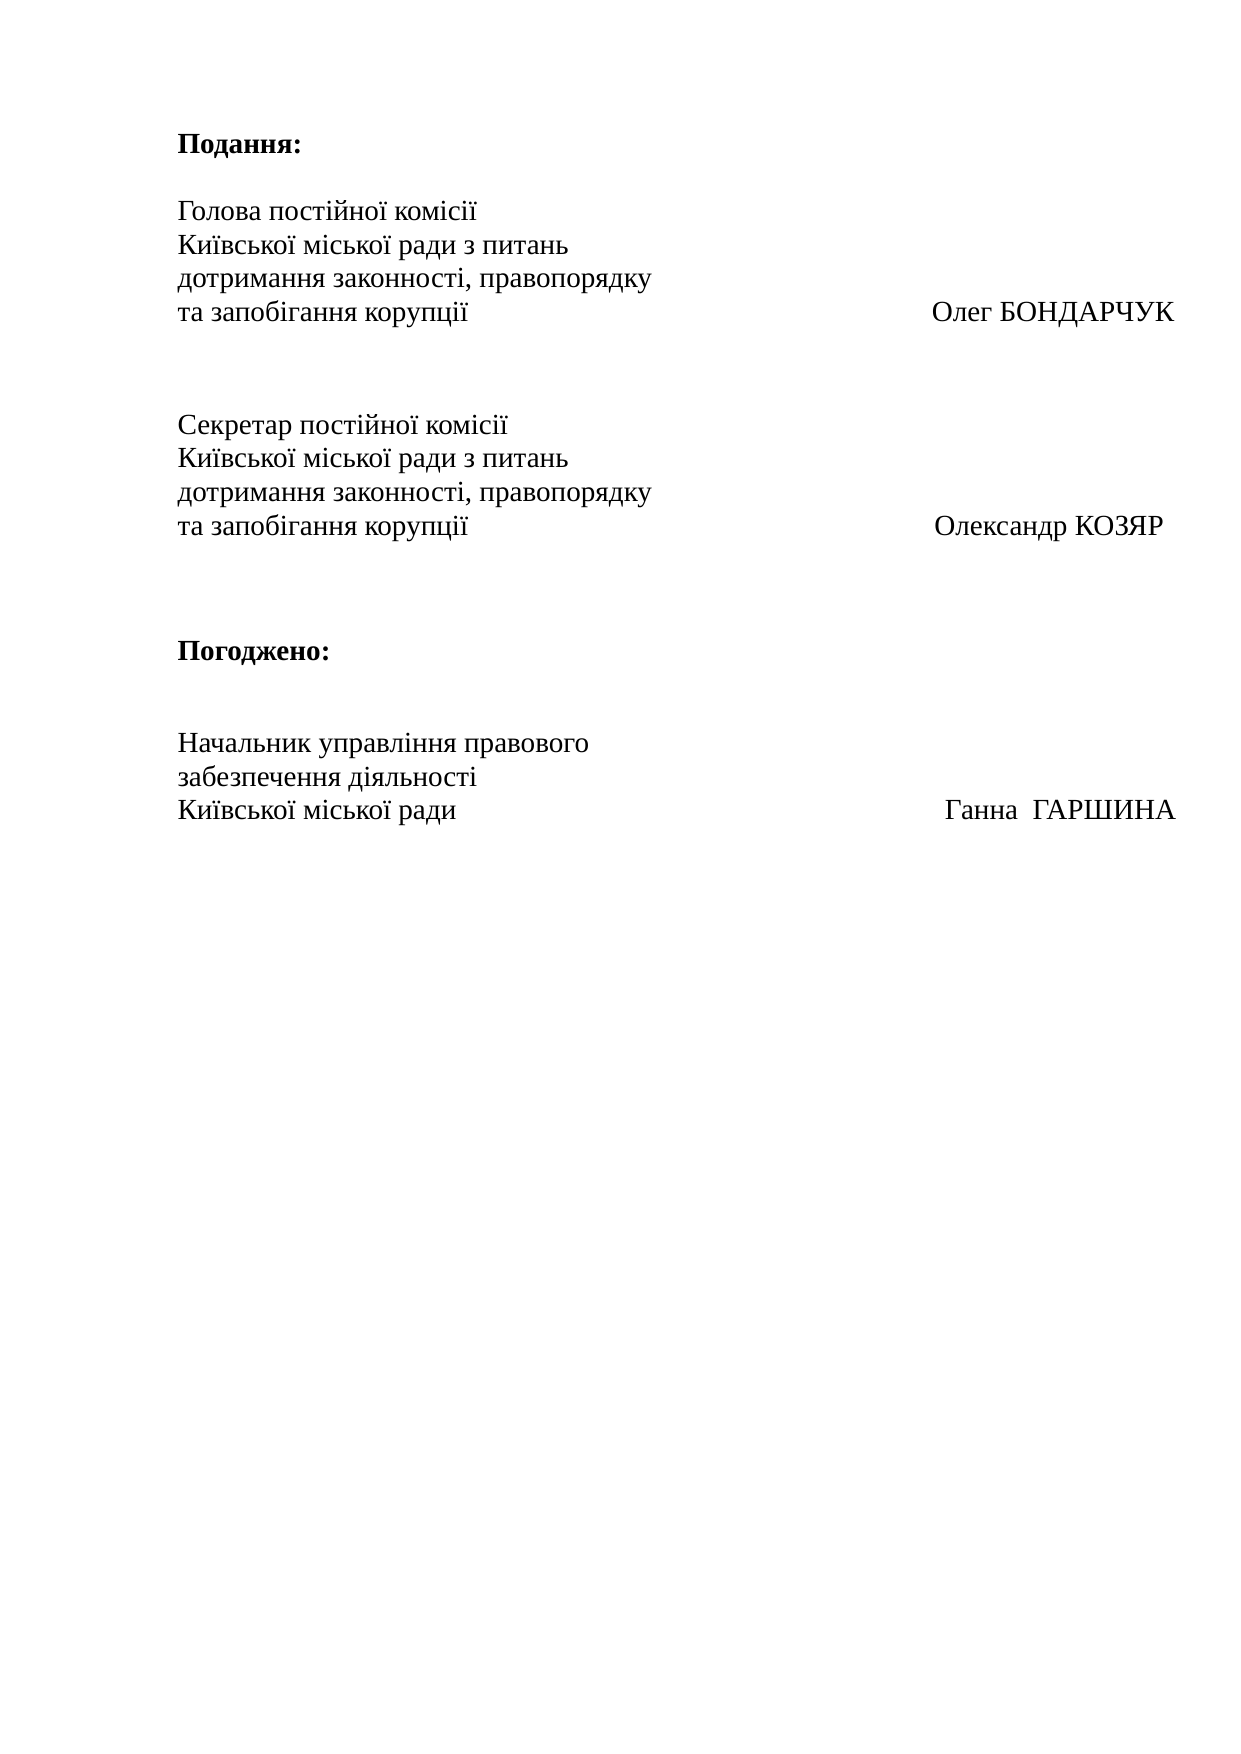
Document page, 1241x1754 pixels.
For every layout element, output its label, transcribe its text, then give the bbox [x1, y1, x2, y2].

text Подання: [177, 126, 1181, 160]
text Київської міської ради з питань [177, 441, 1181, 474]
text Київської міської ради з питань [177, 227, 1181, 260]
text Секретар постійної комісії [177, 407, 1181, 441]
text Начальник управління правового [177, 725, 1181, 759]
text Київської міської ради Ганна ГАРШИНА [177, 792, 1181, 826]
text забезпечення діяльності [177, 759, 1181, 792]
text Голова постійної комісії [177, 193, 1181, 227]
text дотримання законності, правопорядку [177, 260, 1181, 294]
text Погоджено: [177, 633, 1181, 667]
text та запобігання корупції Олександр КОЗЯР [177, 508, 1181, 541]
text та запобігання корупції Олег БОНДАРЧУК [177, 294, 1181, 327]
text дотримання законності, правопорядку [177, 474, 1181, 508]
